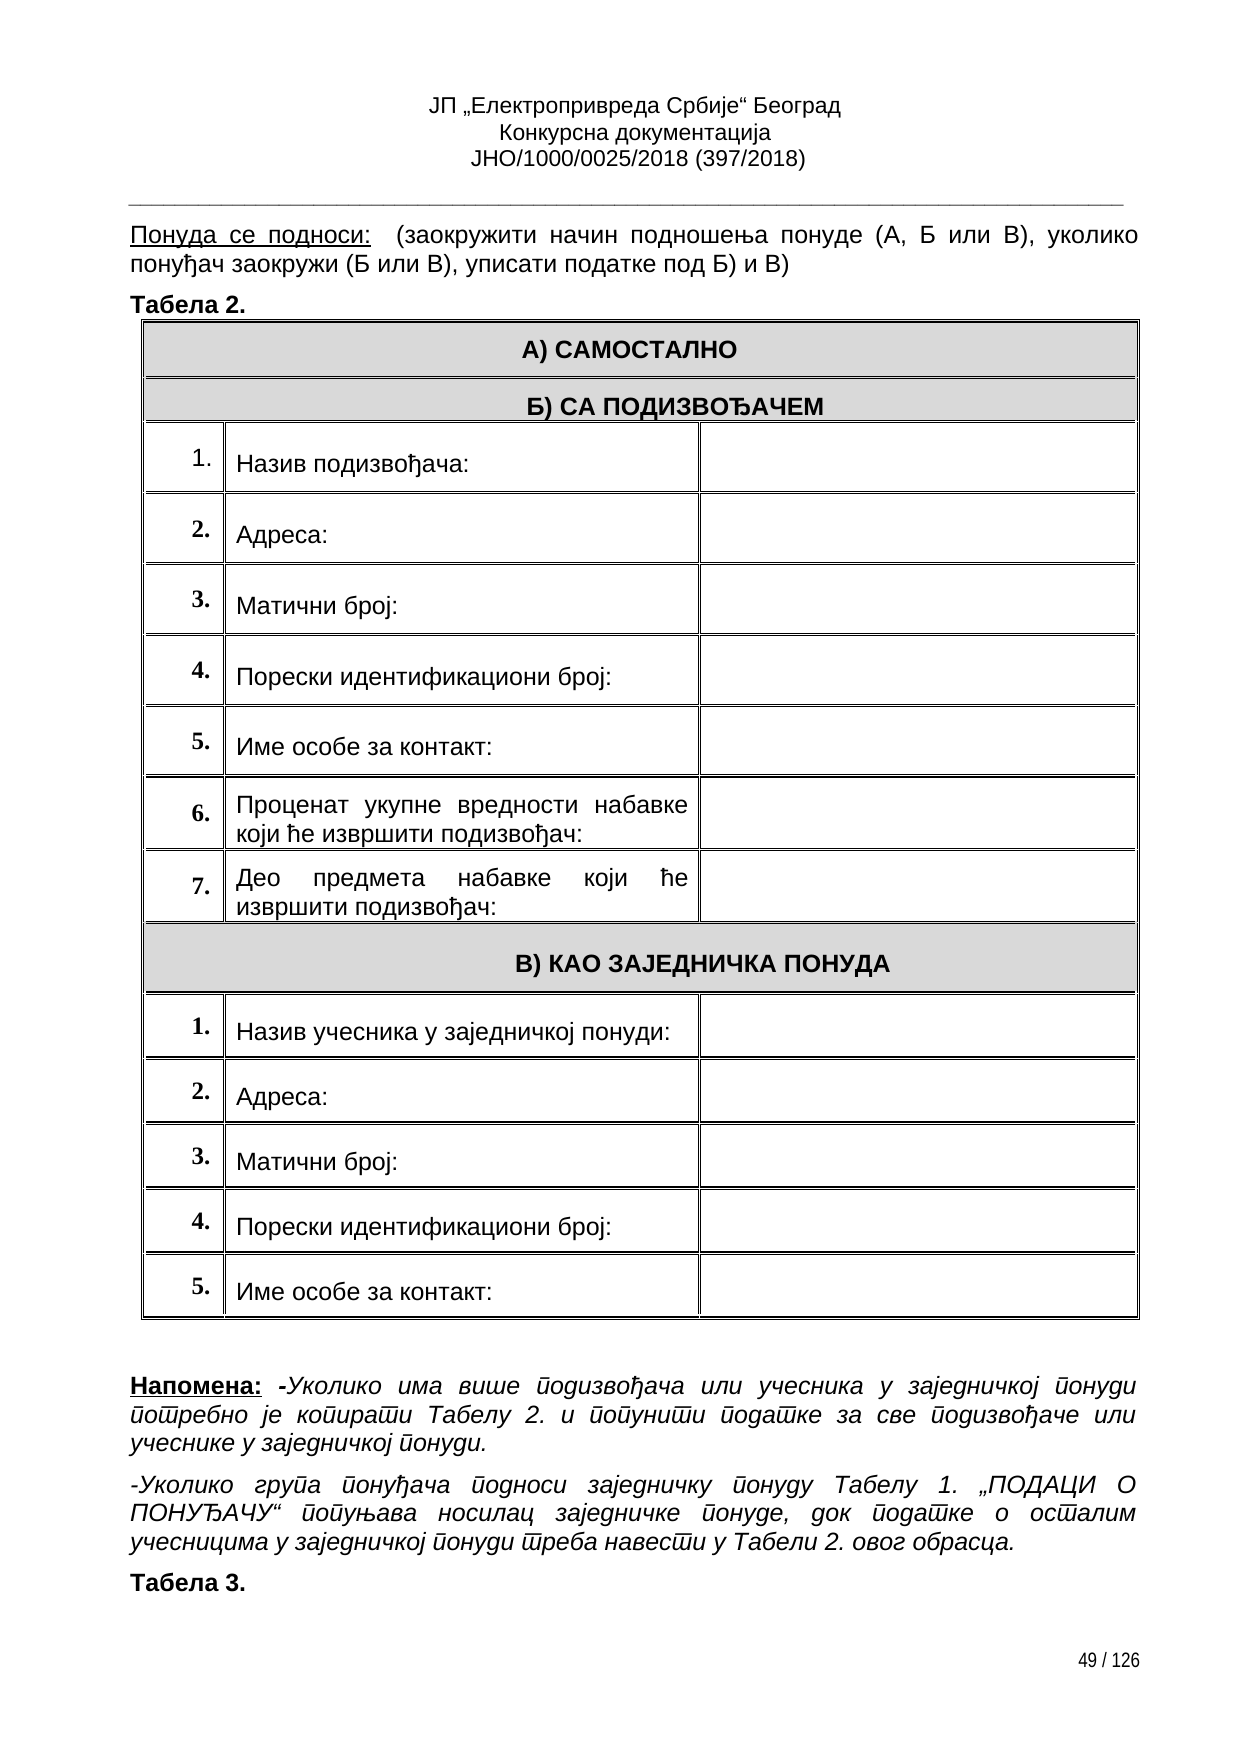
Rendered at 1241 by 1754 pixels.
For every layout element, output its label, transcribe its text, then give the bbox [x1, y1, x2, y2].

table_cell Матични број: [226, 565, 698, 633]
table_cell [701, 1121, 1137, 1186]
table_header А) САМОСТАЛНО [144, 323, 1137, 376]
table_cell [144, 1186, 223, 1251]
table_cell [144, 848, 223, 921]
table_cell Назив подизвођача: [226, 423, 698, 491]
table_cell Део предмета набавке који ће извршити подизвођач: [226, 851, 698, 921]
table_cell [144, 633, 223, 703]
table_cell Име особе за контакт: [226, 707, 698, 774]
table_cell [144, 1056, 223, 1121]
table_cell [144, 704, 223, 774]
table_cell [143, 491, 224, 562]
table_cell [701, 1056, 1137, 1121]
table_cell [701, 848, 1137, 921]
table_cell [701, 1186, 1137, 1251]
table_cell Порески идентификациони број: [226, 1190, 698, 1251]
table_cell [700, 491, 1138, 562]
table_cell Проценат укупне вредности набавке који ће извршити подизвођач: [226, 778, 698, 847]
table_cell Име особе за контакт: [225, 1251, 700, 1316]
table_cell [700, 1251, 1137, 1316]
table_cell [701, 633, 1137, 703]
table_cell [144, 1251, 224, 1316]
table_cell Матични број: [226, 1125, 698, 1186]
table_cell Б) СА ПОДИЗВОЂАЧЕМ [144, 376, 1137, 420]
table_cell [144, 562, 223, 633]
table_cell [144, 991, 223, 1056]
table_cell В) КАО ЗАЈЕДНИЧКА ПОНУДА [144, 921, 1137, 991]
text Напомена: -Уколико има више подизвођача или учесника у заједничкој понуди потребно је копирати Табелу 2. и попунити податке за све подизвођаче или учеснике у заједничкој понуди. [130, 1371, 1140, 1457]
table_cell [701, 991, 1137, 1056]
table_cell Порески идентификациони број: [226, 636, 698, 703]
table_cell [700, 774, 1138, 847]
text -Уколико група понуђача подноси заједничку понуду Табелу 1. „ПОДАЦИ О ПОНУЂАЧУ“ попуњава носилац заједничке понуде, док податке о осталим учесницима у заједничкој понуди треба навести у Табели 2. овог обрасца. [130, 1470, 1140, 1556]
table_cell [701, 704, 1137, 774]
text Понуда се подноси: (заокружити начин подношења понуде (А, Б или В), уколико понуђач заокружи (Б или В), уписати податке под Б) и В) [130, 221, 1140, 278]
text Табела 2. [130, 291, 1140, 319]
table_cell [143, 420, 224, 491]
text Табела 3. [130, 1568, 1140, 1597]
table_cell [700, 420, 1138, 491]
table_cell Адреса: [226, 494, 698, 562]
table_cell [144, 1121, 223, 1186]
table_cell [701, 562, 1137, 633]
table_cell Назив учесника у заједничкој понуди: [226, 995, 698, 1056]
table_cell [143, 774, 224, 847]
table_cell Адреса: [226, 1060, 698, 1121]
